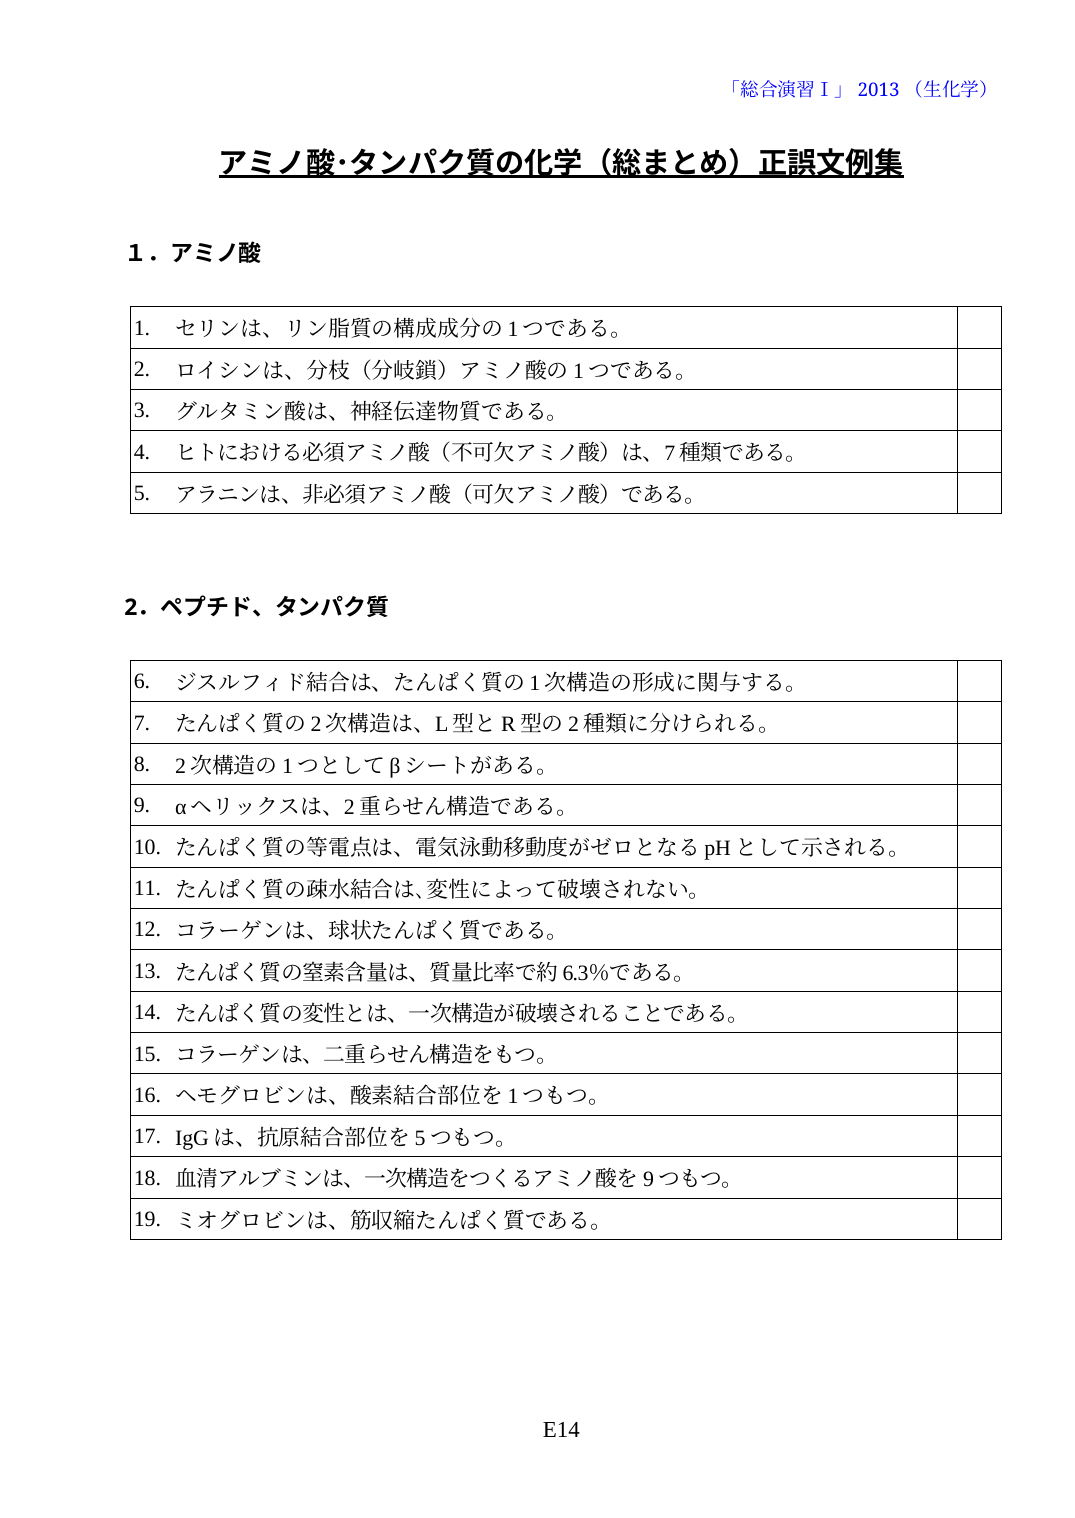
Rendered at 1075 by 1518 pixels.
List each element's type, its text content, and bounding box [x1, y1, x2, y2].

table_cell [958, 868, 1001, 908]
table_cell [958, 1199, 1001, 1239]
table_cell 血清アルブミンは、一次構造をつくるアミノ酸を9つもつ。 [175, 1157, 957, 1197]
table_header ジスルフィド結合は、たんぱく質の1次構造の形成に関与する。 [175, 661, 957, 701]
table_cell ロイシンは、分枝（分岐鎖）アミノ酸の1つである。 [175, 349, 957, 389]
table_cell [958, 1116, 1001, 1156]
table_cell 2. [131, 349, 175, 389]
table_header セリンは、リン脂質の構成成分の1つである。 [175, 307, 957, 347]
table_cell [958, 702, 1001, 742]
table_cell [958, 785, 1001, 825]
table_cell [958, 1074, 1001, 1115]
table_cell たんぱく質の等電点は、電気泳動移動度がゼロとなるpHとして示される｡ [175, 826, 957, 867]
table_header [958, 661, 1001, 701]
table_cell たんぱく質の2次構造は、L型とR型の2種類に分けられる。 [175, 702, 957, 742]
table_cell 9. [131, 785, 175, 825]
table_cell 16. [131, 1074, 175, 1115]
table_cell [958, 826, 1001, 867]
table_cell [958, 1157, 1001, 1197]
table_header [958, 307, 1001, 347]
table_cell 11. [131, 868, 175, 908]
table_header 6. [131, 661, 175, 701]
table_cell 8. [131, 744, 175, 784]
table_cell [958, 909, 1001, 949]
table_cell コラーゲンは、二重らせん構造をもつ。 [175, 1033, 957, 1073]
table_cell ヘモグロビンは、酸素結合部位を1つもつ。 [175, 1074, 957, 1115]
table_cell 15. [131, 1033, 175, 1073]
table_cell 19. [131, 1199, 175, 1239]
text １．アミノ酸 [124, 233, 998, 270]
table_cell コラーゲンは、球状たんぱく質である。 [175, 909, 957, 949]
table_cell [958, 390, 1001, 430]
table_header 1. [131, 307, 175, 347]
table_cell 12. [131, 909, 175, 949]
table_cell αヘリックスは、2重らせん構造である。 [175, 785, 957, 825]
table_cell 18. [131, 1157, 175, 1197]
text 2．ペプチド、タンパク質 [124, 587, 998, 623]
table_cell [958, 744, 1001, 784]
table_cell 14. [131, 992, 175, 1032]
table_cell 3. [131, 390, 175, 430]
table_cell グルタミン酸は、神経伝達物質である。 [175, 390, 957, 430]
table_cell 10. [131, 826, 175, 867]
table_cell IgGは、抗原結合部位を5つもつ。 [175, 1116, 957, 1156]
table_cell たんぱく質の窒素含量は、質量比率で約6.3％である。 [175, 950, 957, 991]
table_cell [958, 950, 1001, 991]
table_cell アラニンは、非必須アミノ酸（可欠アミノ酸）である。 [175, 473, 957, 513]
table_cell たんぱく質の疎水結合は､変性によって破壊されない｡ [175, 868, 957, 908]
table_cell 7. [131, 702, 175, 742]
table_cell 5. [131, 473, 175, 513]
table_cell ミオグロビンは、筋収縮たんぱく質である。 [175, 1199, 957, 1239]
table_cell 4. [131, 431, 175, 472]
table_cell 17. [131, 1116, 175, 1156]
table_cell [958, 473, 1001, 513]
table_cell たんぱく質の変性とは、一次構造が破壊されることである。 [175, 992, 957, 1032]
table_cell [958, 992, 1001, 1032]
table_cell [958, 1033, 1001, 1073]
table_cell ヒトにおける必須アミノ酸（不可欠アミノ酸）は、7種類である。 [175, 431, 957, 472]
table_cell 13. [131, 950, 175, 991]
table_cell [958, 349, 1001, 389]
text アミノ酸･タンパク質の化学（総まとめ）正誤文例集 [124, 124, 998, 197]
table_cell [958, 431, 1001, 472]
table_cell 2次構造の1つとしてβシートがある。 [175, 744, 957, 784]
